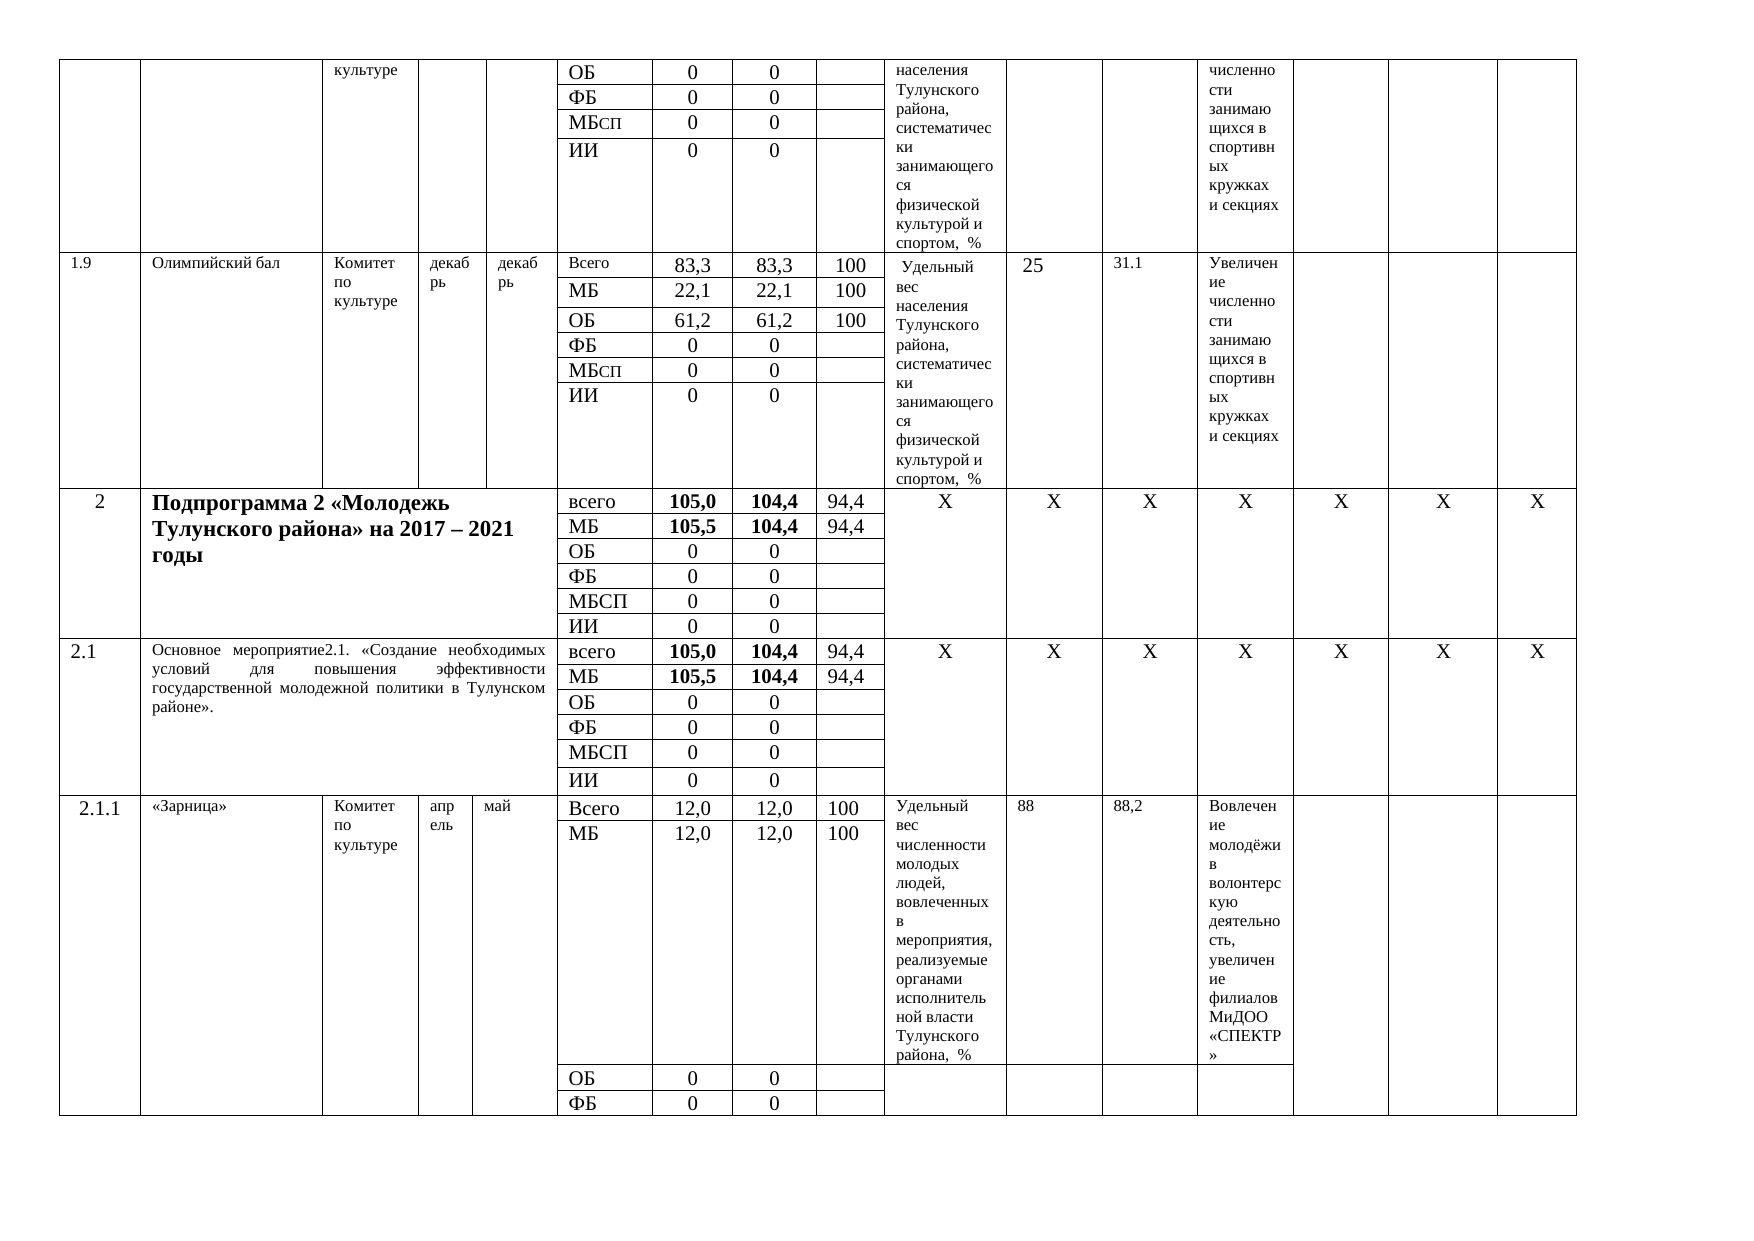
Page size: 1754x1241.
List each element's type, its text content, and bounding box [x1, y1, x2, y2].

table_cell 0 [653, 768, 732, 795]
table_cell ФБ [558, 715, 652, 739]
table_cell [817, 333, 884, 357]
table_cell 0 [733, 85, 816, 109]
table_cell 88,2 [1103, 796, 1197, 1064]
table_cell 0 [653, 715, 732, 739]
table_cell [817, 539, 884, 563]
table_cell 2.1.1 [60, 796, 140, 1114]
table_cell декабрь [487, 253, 557, 488]
table_cell [1498, 253, 1576, 488]
table_cell 0 [733, 333, 816, 357]
table_cell [817, 358, 884, 382]
table_cell 0 [653, 110, 732, 137]
table_cell X [1007, 489, 1102, 638]
table_cell 0 [733, 358, 816, 382]
table_cell ОБ [558, 690, 652, 714]
table_cell 0 [653, 690, 732, 714]
table_cell X [885, 489, 1006, 638]
table_cell 0 [653, 614, 732, 638]
table_cell 83,3 [653, 253, 732, 277]
table_cell X [1294, 489, 1388, 638]
table_cell Олимпийский бал [141, 253, 322, 488]
table_cell МБ [558, 821, 652, 1064]
table_cell [817, 740, 884, 767]
table_cell Всего [558, 796, 652, 820]
table_cell 104,4 [733, 639, 816, 663]
table_cell ФБ [558, 1091, 652, 1114]
table_cell [1007, 1065, 1102, 1114]
table_cell 105,5 [653, 514, 732, 538]
table_cell 104,4 [733, 665, 816, 688]
table_cell МБ [558, 514, 652, 538]
table_cell апрель [419, 796, 472, 1114]
table_cell 0 [733, 539, 816, 563]
table_cell 100 [817, 253, 884, 277]
table_cell «Зарница» [141, 796, 322, 1114]
table_cell 100 [817, 821, 884, 1064]
table_cell 22,1 [653, 278, 732, 307]
table_cell [1389, 253, 1497, 488]
table_cell 22,1 [733, 278, 816, 307]
table_cell ОБ [558, 539, 652, 563]
table_cell 94,4 [817, 665, 884, 688]
table_cell [817, 690, 884, 714]
table_cell [817, 85, 884, 109]
table_cell [817, 715, 884, 739]
table_cell Всего [558, 253, 652, 277]
table_cell ФБ [558, 564, 652, 588]
table_cell ОБ [558, 60, 652, 84]
table_cell 0 [653, 333, 732, 357]
table_cell 94,4 [817, 489, 884, 513]
table_cell 100 [817, 796, 884, 820]
table_cell 12,0 [653, 821, 732, 1064]
table_cell 0 [733, 564, 816, 588]
table_cell 0 [733, 60, 816, 84]
table_cell [817, 1065, 884, 1089]
table_cell 88 [1007, 796, 1102, 1064]
table_cell 0 [653, 1065, 732, 1089]
table_cell X [1389, 639, 1497, 795]
table_cell 0 [733, 1091, 816, 1114]
table_cell ОБ [558, 308, 652, 332]
table_cell декабрь [419, 253, 486, 488]
table_cell 0 [733, 690, 816, 714]
table_cell МБСП [558, 589, 652, 613]
table_cell 12,0 [733, 796, 816, 820]
table_cell МБСП [558, 110, 652, 137]
table_cell 0 [733, 589, 816, 613]
table_cell ИИ [558, 383, 652, 488]
table_cell 0 [653, 383, 732, 488]
table_cell [817, 768, 884, 795]
table_cell [817, 589, 884, 613]
table_cell 0 [653, 139, 732, 252]
table_cell всего [558, 639, 652, 663]
table_cell 25 [1007, 253, 1102, 488]
table_cell ИИ [558, 139, 652, 252]
table_cell 104,4 [733, 514, 816, 538]
table_cell Подпрограмма 2 «Молодежь Тулунского района» на 2017 – 2021 годы [141, 489, 557, 638]
table_cell 0 [733, 614, 816, 638]
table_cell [1198, 796, 1293, 1064]
table_cell [817, 60, 884, 84]
table_cell X [1198, 489, 1293, 638]
table_cell МБСП [558, 740, 652, 767]
table_cell 12,0 [653, 796, 732, 820]
table_cell [817, 564, 884, 588]
table_cell [885, 1065, 1006, 1114]
table_cell 105,0 [653, 489, 732, 513]
table_cell МБСП [558, 358, 652, 382]
table_cell 31.1 [1103, 253, 1197, 488]
table_cell [817, 139, 884, 252]
table_cell 0 [653, 1091, 732, 1114]
table_cell ИИ [558, 768, 652, 795]
table_cell 105,5 [653, 665, 732, 688]
table_cell МБ [558, 665, 652, 688]
table_cell X [1294, 639, 1388, 795]
table_cell 12,0 [733, 821, 816, 1064]
table_cell 0 [653, 85, 732, 109]
table_cell ОБ [558, 1065, 652, 1089]
table_cell [1389, 796, 1497, 1114]
table_cell 94,4 [817, 639, 884, 663]
table_cell 0 [653, 60, 732, 84]
table_cell [1294, 253, 1388, 488]
table_cell [1294, 796, 1388, 1114]
table_cell X [1498, 489, 1576, 638]
table_cell [1103, 1065, 1197, 1114]
table_cell май [473, 796, 557, 1114]
table_cell X [1007, 639, 1102, 795]
table_cell X [1103, 489, 1197, 638]
table_cell [817, 614, 884, 638]
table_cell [885, 253, 1006, 488]
table_cell 61,2 [653, 308, 732, 332]
table_cell 100 [817, 308, 884, 332]
table_cell 83,3 [733, 253, 816, 277]
table_cell Комитет по культуре [323, 253, 418, 488]
table_cell 61,2 [733, 308, 816, 332]
table_cell [817, 383, 884, 488]
table_cell 1.9 [60, 253, 140, 488]
table_cell X [1498, 639, 1576, 795]
table_cell [1198, 1065, 1293, 1114]
table_cell X [1389, 489, 1497, 638]
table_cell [885, 796, 1006, 1064]
table_cell [817, 110, 884, 137]
table_cell 0 [653, 358, 732, 382]
table_cell 0 [733, 1065, 816, 1089]
table_cell 0 [733, 383, 816, 488]
table_cell ФБ [558, 85, 652, 109]
table_cell ИИ [558, 614, 652, 638]
table_cell 0 [733, 110, 816, 137]
table_cell 0 [733, 740, 816, 767]
table_cell 0 [653, 539, 732, 563]
table_cell 0 [733, 715, 816, 739]
table_cell X [1103, 639, 1197, 795]
table_cell [1498, 796, 1576, 1114]
table_cell 0 [733, 768, 816, 795]
table_cell X [885, 639, 1006, 795]
table_cell [817, 1091, 884, 1114]
table_cell 2 [60, 489, 140, 638]
table_cell 0 [653, 564, 732, 588]
table_cell 0 [653, 740, 732, 767]
table_cell 2.1 [60, 639, 140, 795]
table_cell МБ [558, 278, 652, 307]
table_cell 105,0 [653, 639, 732, 663]
table_cell Комитет по культуре [323, 796, 418, 1114]
table_cell 100 [817, 278, 884, 307]
table_cell X [1198, 639, 1293, 795]
table_cell 104,4 [733, 489, 816, 513]
table_cell 0 [733, 139, 816, 252]
table_cell ФБ [558, 333, 652, 357]
table_cell Основное мероприятие2.1. «Создание необходимых условий для повышения эффективности государственной молодежной политики в Тулунском районе». [141, 639, 557, 795]
table_cell 0 [653, 589, 732, 613]
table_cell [1198, 253, 1293, 488]
table_cell всего [558, 489, 652, 513]
table_cell 94,4 [817, 514, 884, 538]
